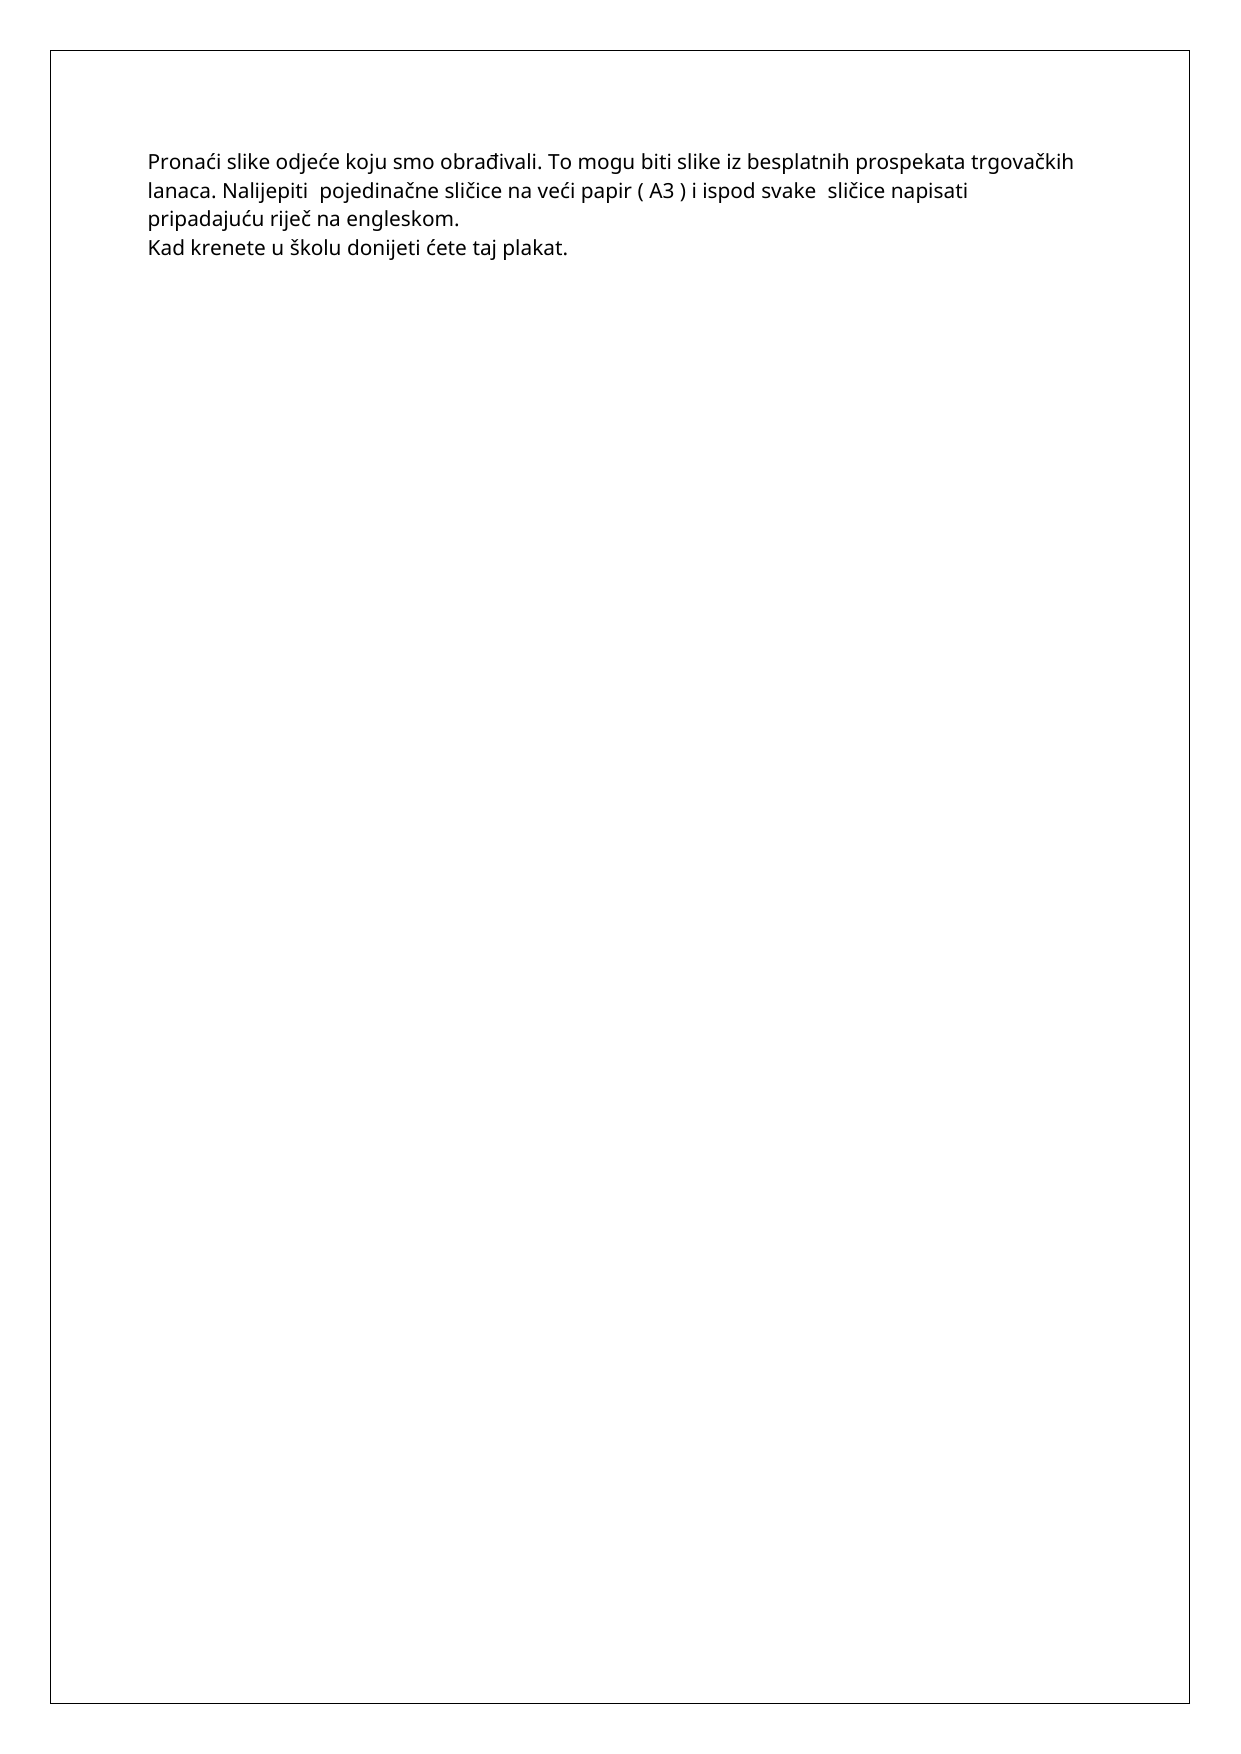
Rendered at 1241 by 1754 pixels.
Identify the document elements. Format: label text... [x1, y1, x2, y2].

text Pronaći slike odjeće koju smo obrađivali. To mogu biti slike iz besplatnih prospekata trgovačkih lanaca. Nalijepiti pojedinačne sličice na veći papir ( A3 ) i ispod svake sličice napisati pripadajuću riječ na engleskom. [147, 147, 1093, 233]
text Kad krenete u školu donijeti ćete taj plakat. [147, 233, 1093, 261]
